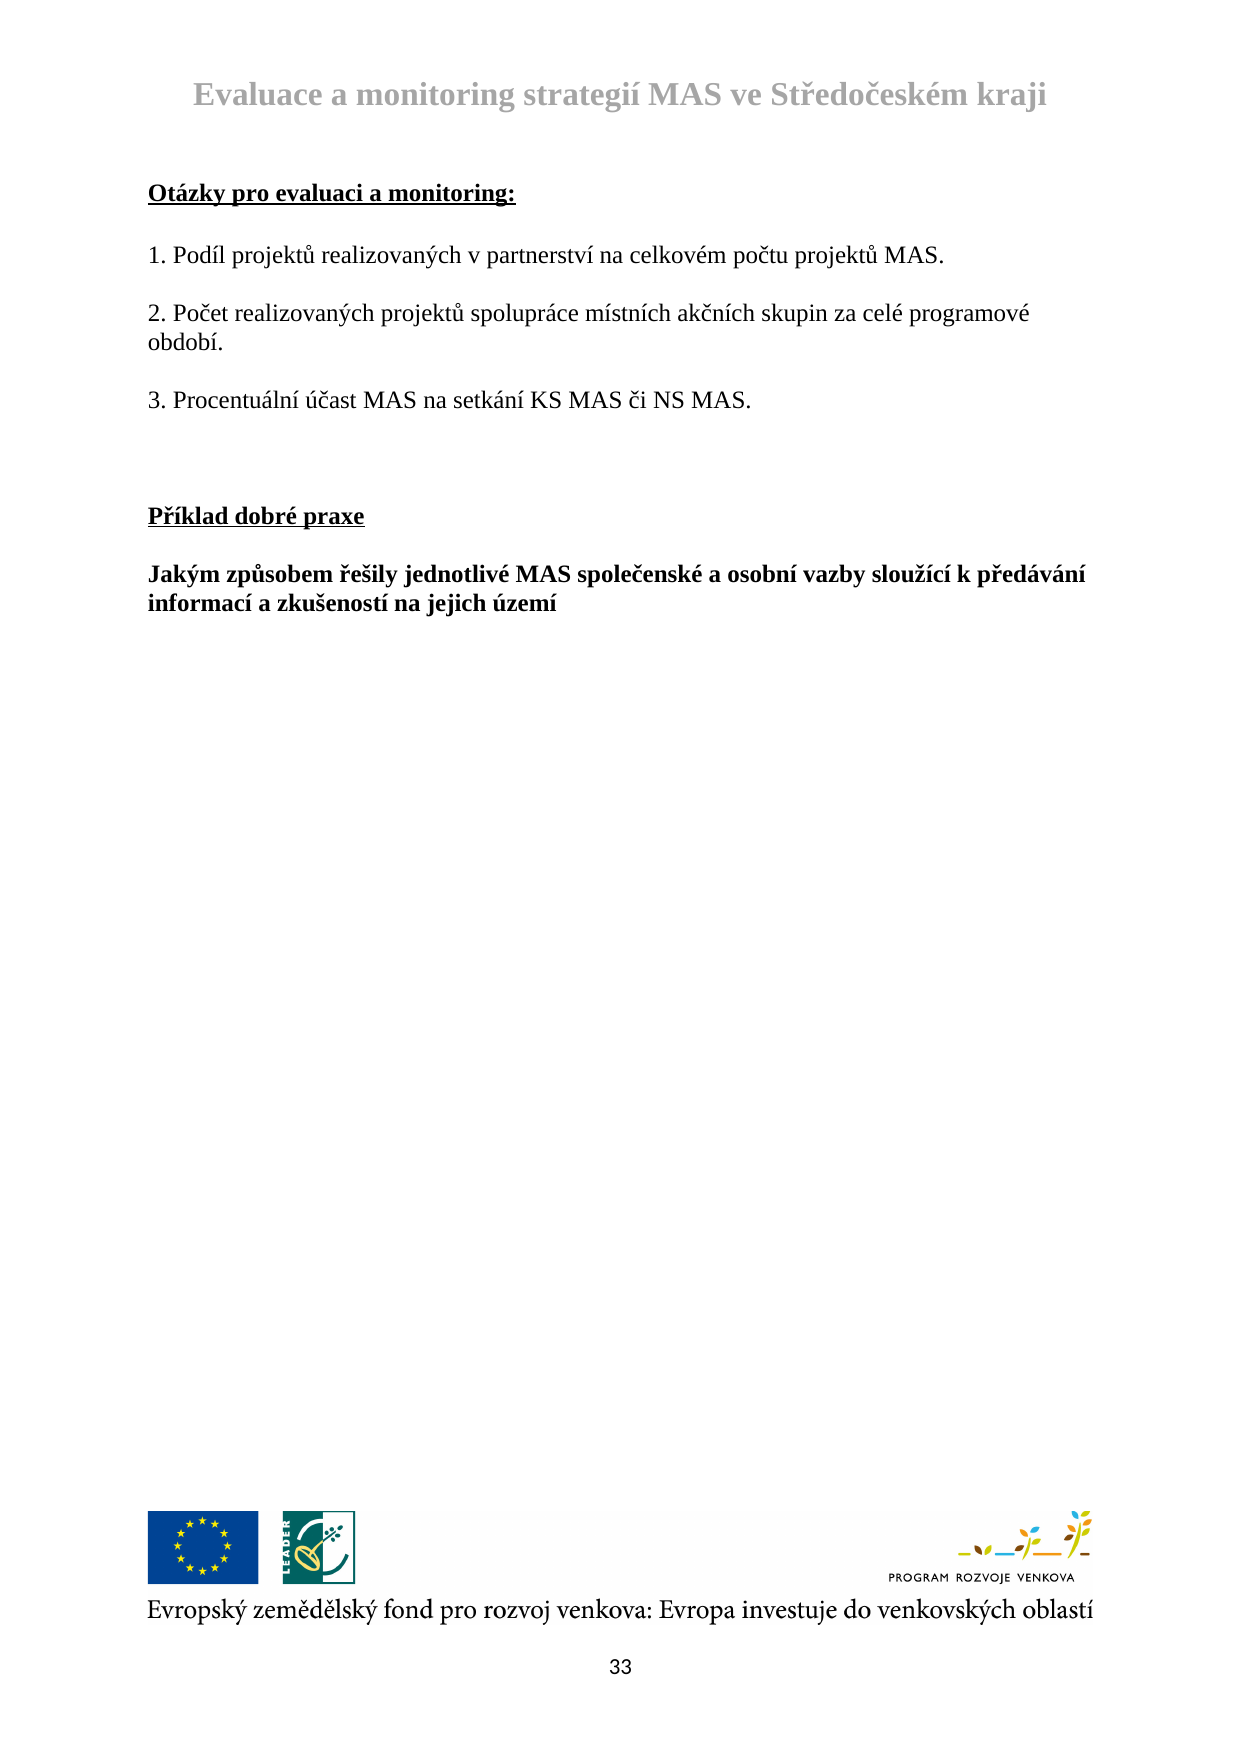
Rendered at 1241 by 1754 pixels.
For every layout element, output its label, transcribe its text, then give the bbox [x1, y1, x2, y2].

text 3. Procentuální účast MAS na setkání KS MAS či NS MAS. [148, 385, 1093, 414]
text Otázky pro evaluaci a monitoring: [148, 178, 1093, 207]
text Příklad dobré praxe [148, 501, 1093, 530]
picture [147, 1511, 1093, 1625]
text 2. Počet realizovaných projektů spolupráce místních akčních skupin za celé programové období. [148, 298, 1093, 356]
text Jakým způsobem řešily jednotlivé MAS společenské a osobní vazby sloužící k předávání informací a zkušeností na jejich území [148, 559, 1093, 616]
text 1. Podíl projektů realizovaných v partnerství na celkovém počtu projektů MAS. [148, 241, 1093, 269]
